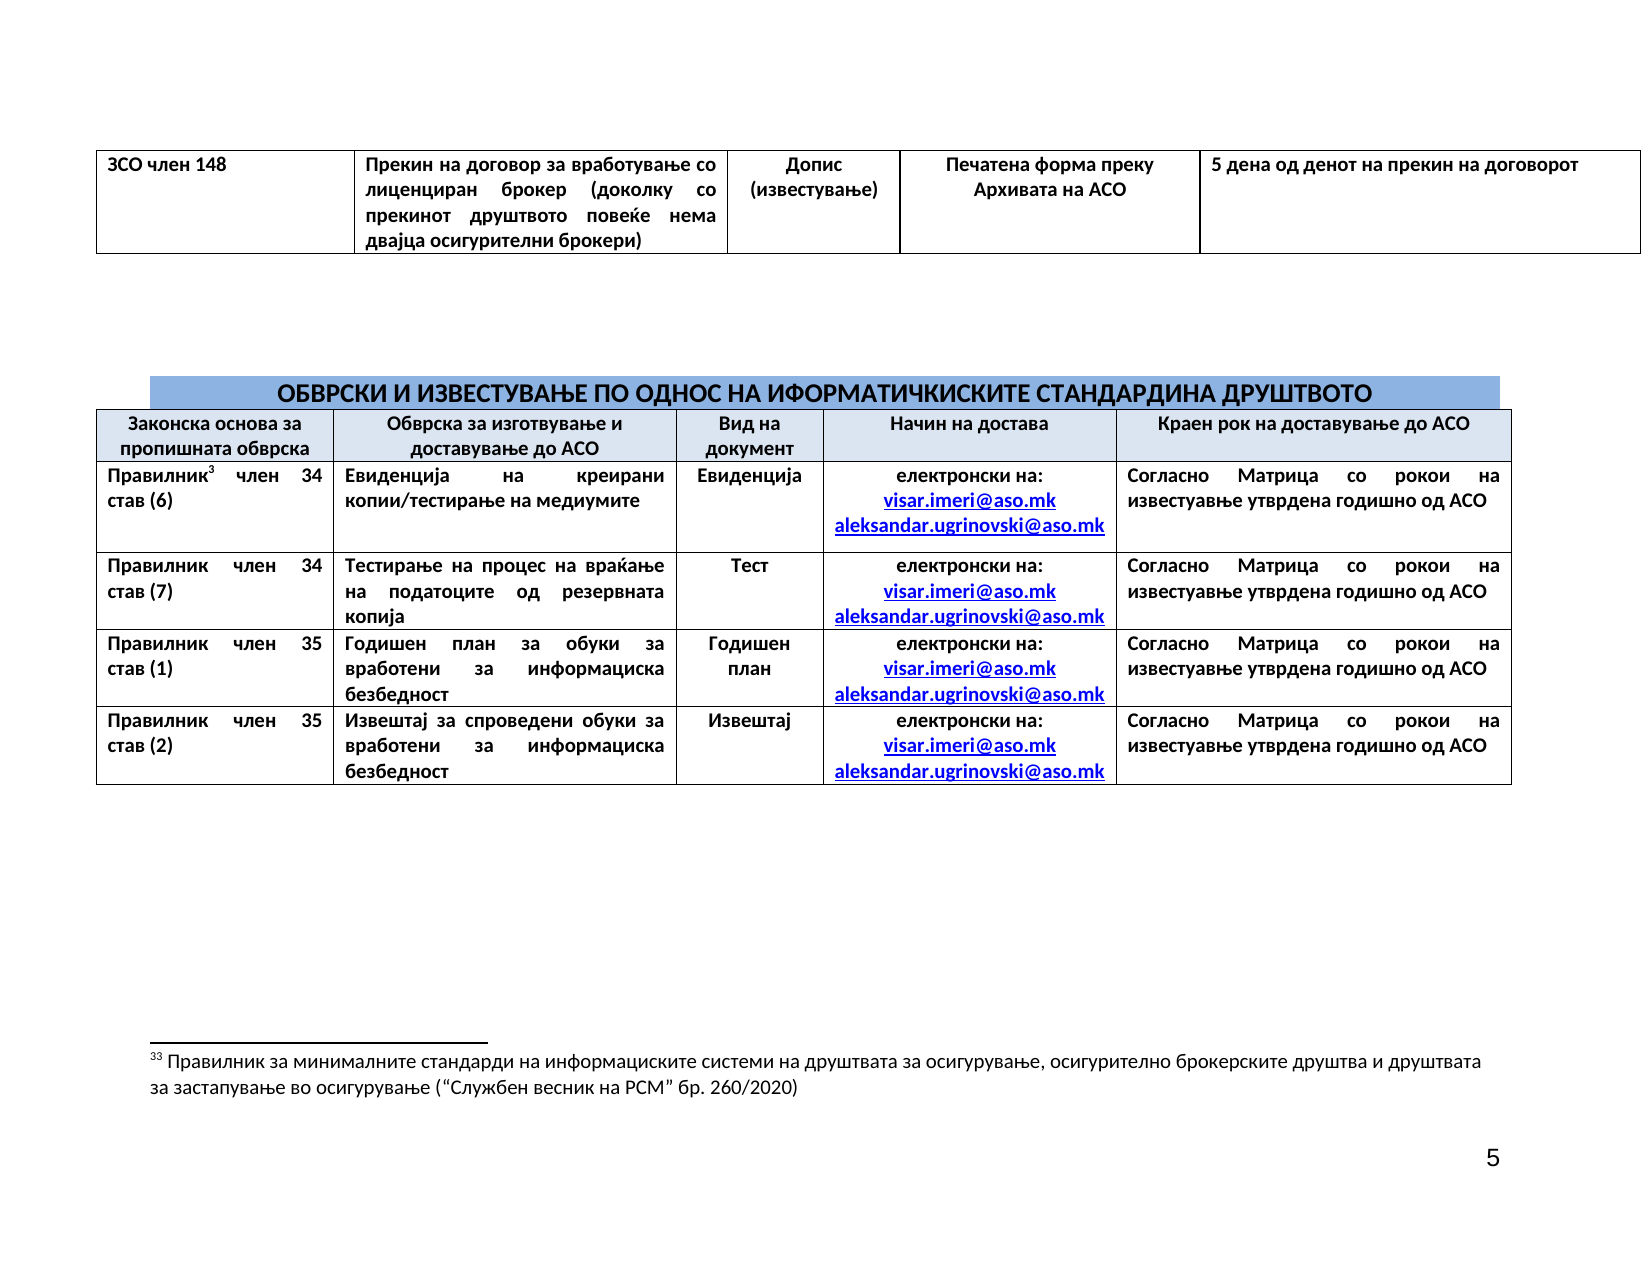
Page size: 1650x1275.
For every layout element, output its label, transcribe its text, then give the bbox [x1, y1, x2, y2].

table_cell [901, 151, 1199, 253]
table_cell Извештај [677, 707, 823, 783]
table_cell Правилник член 35 став (2) [97, 707, 333, 783]
table_cell 5 дена од денот на прекин на договорот [1201, 151, 1640, 253]
table_header Вид на документ [677, 410, 823, 461]
table_header Начин на достава [824, 410, 1116, 461]
table_header Законска основа за пропишната обврска [97, 410, 333, 461]
table_cell ЗСО член 148 [97, 151, 354, 253]
table_cell Согласно Матрица со рокои на известуавње утврдена годишно од АСО [1117, 462, 1511, 552]
table_cell Евиденција на креирани копии/тестирање на медиумите [334, 462, 676, 552]
table_cell Согласно Матрица со рокои на известуавње утврдена годишно од АСО [1117, 553, 1511, 629]
text ОБВРСКИ И ИЗВЕСТУВАЊЕ ПО ОДНОС НА ИФОРМАТИЧКИСКИТЕ СТАНДАРДИНА ДРУШТВОТО [150, 376, 1500, 409]
table_cell електронски на: visar.imeri@aso.mk aleksandar.ugrinovski@aso.mk [824, 553, 1116, 629]
table_cell електронски на: visar.imeri@aso.mk aleksandar.ugrinovski@aso.mk [824, 630, 1116, 706]
table_header Краен рок на доставување до АСО [1117, 410, 1511, 461]
table_cell Евиденција [677, 462, 823, 552]
table_header Обврска за изготвување и доставување до АСО [334, 410, 676, 461]
table_cell Годишен план за обуки за вработени за информациска безбедност [334, 630, 676, 706]
table_cell Допис (известување) [728, 151, 899, 253]
table_cell Прекин на договор за вработување со лиценциран брокер (доколку со прекинот друштвото повеќе нема двајца осигурителни брокери) [355, 151, 727, 253]
table_cell електронски на: visar.imeri@aso.mk aleksandar.ugrinovski@aso.mk [824, 707, 1116, 783]
table_cell Извештај за спроведени обуки за вработени за информациска безбедност [334, 707, 676, 783]
table_cell Правилник член 35 став (1) [97, 630, 333, 706]
table_cell Правилник член 34 став (7) [97, 553, 333, 629]
table_cell Согласно Матрица со рокои на известуавње утврдена годишно од АСО [1117, 707, 1511, 783]
table_cell Годишен план [677, 630, 823, 706]
table_cell Согласно Матрица со рокои на известуавње утврдена годишно од АСО [1117, 630, 1511, 706]
table_cell електронски на: visar.imeri@aso.mk aleksandar.ugrinovski@aso.mk [824, 462, 1116, 552]
table_cell Тест [677, 553, 823, 629]
table_cell Правилник3 член 34 став (6) [97, 462, 333, 552]
table_cell Тестирање на процес на враќање на податоците од резервната копија [334, 553, 676, 629]
